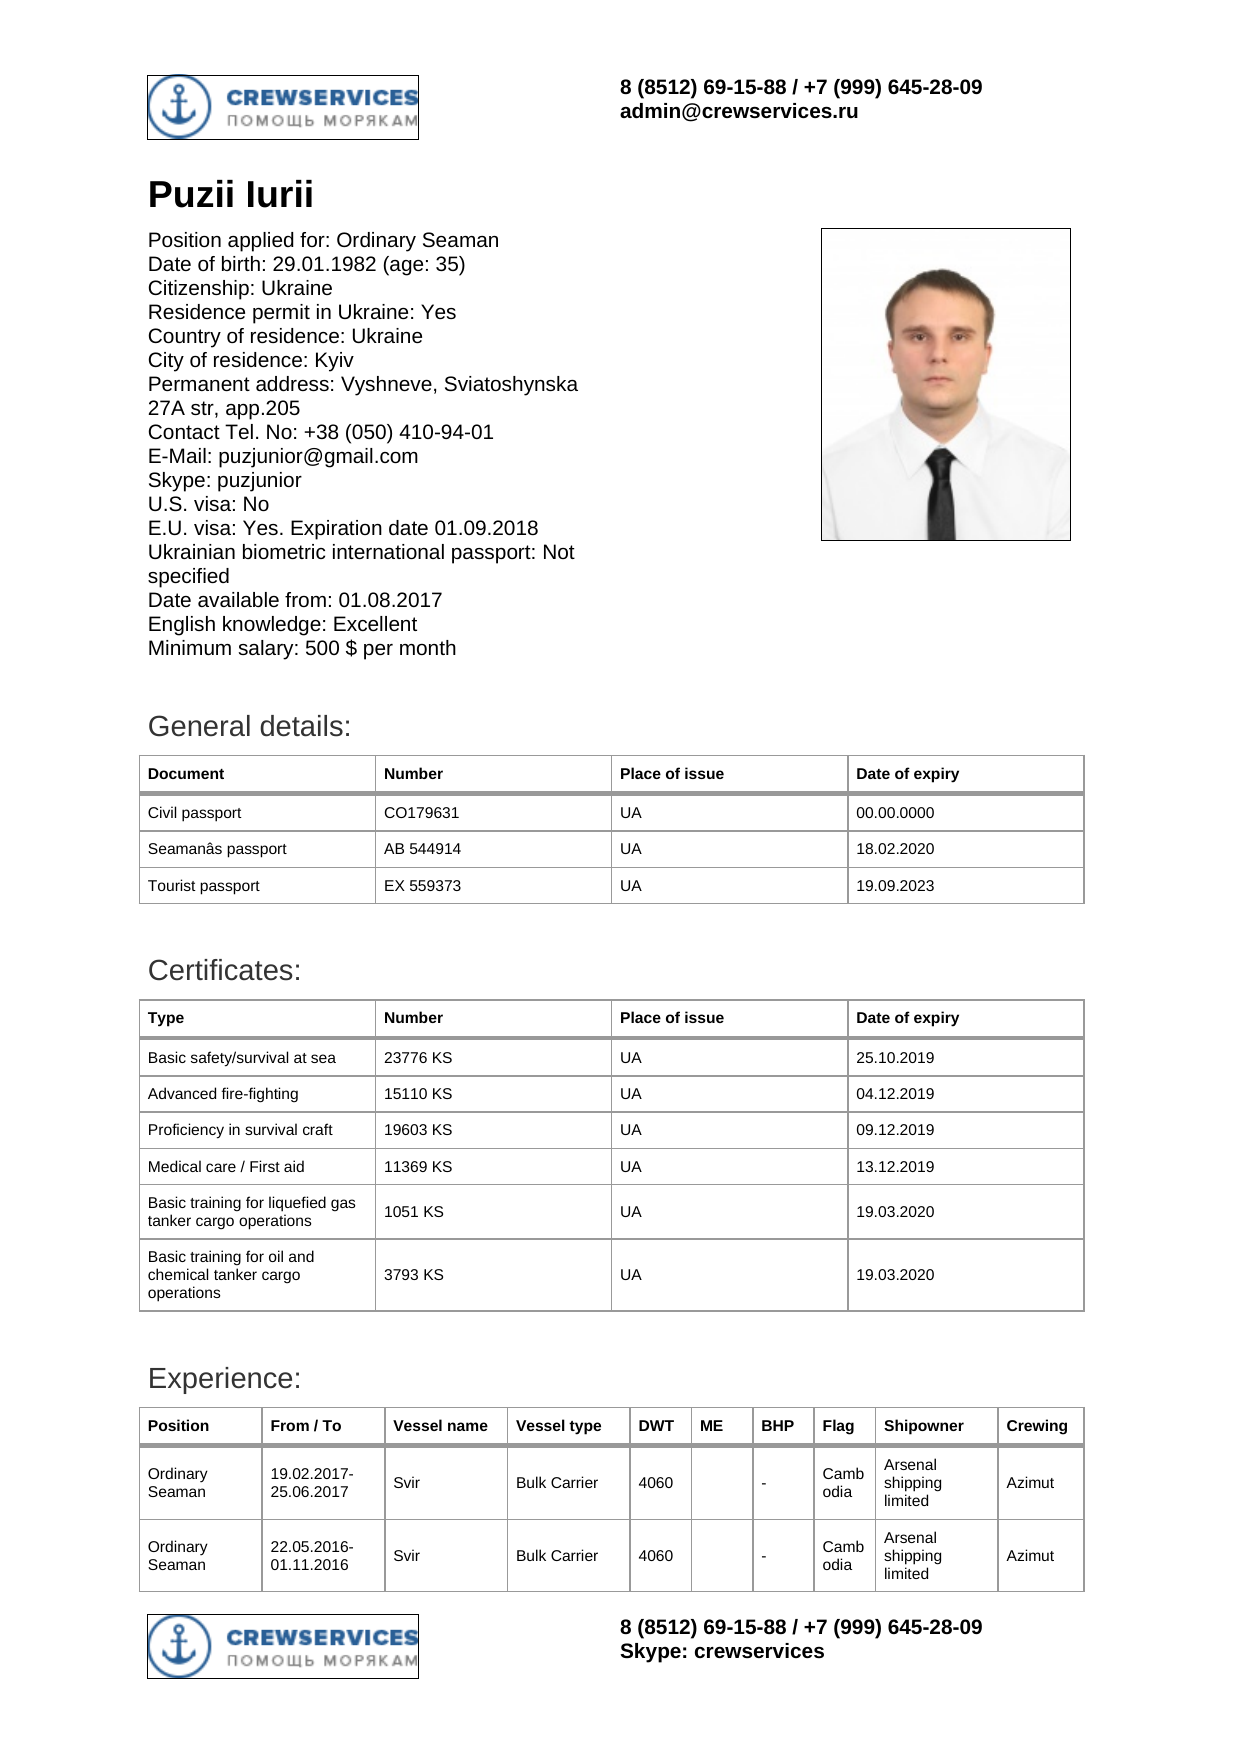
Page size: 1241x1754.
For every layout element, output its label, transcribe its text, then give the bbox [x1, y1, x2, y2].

table_cell UA [612, 1077, 847, 1111]
table_header From / To [263, 1408, 384, 1443]
table_header Date of expiry [849, 756, 1083, 791]
table_header Vessel type [508, 1408, 629, 1443]
table_cell 15110 KS [376, 1077, 611, 1111]
table_header Position applied for: Ordinary Seaman Date of birth: 29.01.1982 (age: 35) Citizenship: Ukraine Residence permit in Ukraine: Yes Country of residence: Ukraine City of residence: Kyiv Permanent address: Vyshneve, Sviatoshynska 27A str, app.205 Contact Tel. No: +38 (050) 410-94-01 E-Mail: puzjunior@gmail.com Skype: puzjunior U.S. visa: No E.U. visa: Yes. Expiration date 01.09.2018 Ukrainian biometric international passport: Not specified Date available from: 01.08.2017 English knowledge: Excellent Minimum salary: 500 $ per month [136, 228, 609, 659]
table_header Crewing [999, 1408, 1083, 1443]
table_header Place of issue [612, 756, 847, 791]
table_cell 19.03.2020 [849, 1240, 1083, 1310]
table_cell 25.10.2019 [849, 1040, 1083, 1075]
table_cell UA [612, 1040, 847, 1075]
table_cell Azimut [999, 1520, 1083, 1591]
table_cell 11369 KS [376, 1149, 611, 1184]
table_cell UA [612, 796, 847, 830]
table_cell 1051 KS [376, 1185, 611, 1238]
table_cell 4060 [631, 1520, 691, 1591]
table_header Document [140, 756, 375, 791]
subtitle Puzii Iurii [148, 173, 1092, 216]
table_cell UA [612, 832, 847, 866]
table_cell 19.03.2020 [849, 1185, 1083, 1238]
table_cell 04.12.2019 [849, 1077, 1083, 1111]
table_cell Azimut [999, 1448, 1083, 1518]
table_cell UA [612, 1185, 847, 1238]
table_cell Bulk Carrier [508, 1448, 629, 1518]
table_header Number [376, 756, 611, 791]
table_cell UA [612, 1240, 847, 1310]
table_header Vessel name [386, 1408, 507, 1443]
table_cell EX 559373 [376, 868, 611, 903]
table_cell UA [612, 1149, 847, 1184]
table_cell CO179631 [376, 796, 611, 830]
table_header Date of expiry [849, 1001, 1083, 1036]
table_cell 09.12.2019 [849, 1113, 1083, 1147]
table_cell Proficiency in survival craft [140, 1113, 375, 1147]
table_cell - [754, 1448, 813, 1518]
table_cell Ordinary Seaman [140, 1448, 261, 1518]
table_cell Ordinary Seaman [140, 1520, 261, 1591]
table_header Place of issue [612, 1001, 847, 1036]
table_header Flag [815, 1408, 875, 1443]
table_cell UA [612, 868, 847, 903]
table_cell Medical care / First aid [140, 1149, 375, 1184]
table_cell Basic safety/survival at sea [140, 1040, 375, 1075]
table_cell 19.02.2017-25.06.2017 [263, 1448, 384, 1518]
table_cell Svir [386, 1520, 507, 1591]
table_cell AB 544914 [376, 832, 611, 866]
table_cell [692, 1520, 752, 1591]
table_cell Cambodia [815, 1520, 875, 1591]
table_header [609, 228, 1081, 659]
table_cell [876, 1520, 997, 1591]
table_cell 13.12.2019 [849, 1149, 1083, 1184]
table_cell Advanced fire-fighting [140, 1077, 375, 1111]
table_cell UA [612, 1113, 847, 1147]
table_cell Basic training for oil and chemical tanker cargo operations [140, 1240, 375, 1310]
table_cell - [754, 1520, 813, 1591]
picture [148, 76, 418, 139]
table_header Number [376, 1001, 611, 1036]
table_header Type [140, 1001, 375, 1036]
table_header Shipowner [876, 1408, 997, 1443]
subtitle General details: [148, 708, 1092, 742]
table_cell 19603 KS [376, 1113, 611, 1147]
table_header DWT [631, 1408, 691, 1443]
table_cell Bulk Carrier [508, 1520, 629, 1591]
table_cell Cambodia [815, 1448, 875, 1518]
table_cell 19.09.2023 [849, 868, 1083, 903]
table_cell 22.05.2016-01.11.2016 [263, 1520, 384, 1591]
table_cell Svir [386, 1448, 507, 1518]
table_cell Arsenal shipping limited [876, 1448, 997, 1518]
table_header Position [140, 1408, 261, 1443]
table_cell Seamanâs passport [140, 832, 375, 866]
picture [822, 229, 1070, 540]
table_header ME [692, 1408, 752, 1443]
table_cell 4060 [631, 1448, 691, 1518]
table_cell 3793 KS [376, 1240, 611, 1310]
picture [148, 1615, 418, 1678]
table_header BHP [754, 1408, 813, 1443]
subtitle Experience: [148, 1361, 1092, 1394]
table_cell Basic training for liquefied gas tanker cargo operations [140, 1185, 375, 1238]
subtitle Certificates: [148, 953, 1092, 987]
table_cell 18.02.2020 [849, 832, 1083, 866]
table_cell 23776 KS [376, 1040, 611, 1075]
table_cell [692, 1448, 752, 1518]
table_cell Tourist passport [140, 868, 375, 903]
table_cell 00.00.0000 [849, 796, 1083, 830]
table_cell Civil passport [140, 796, 375, 830]
